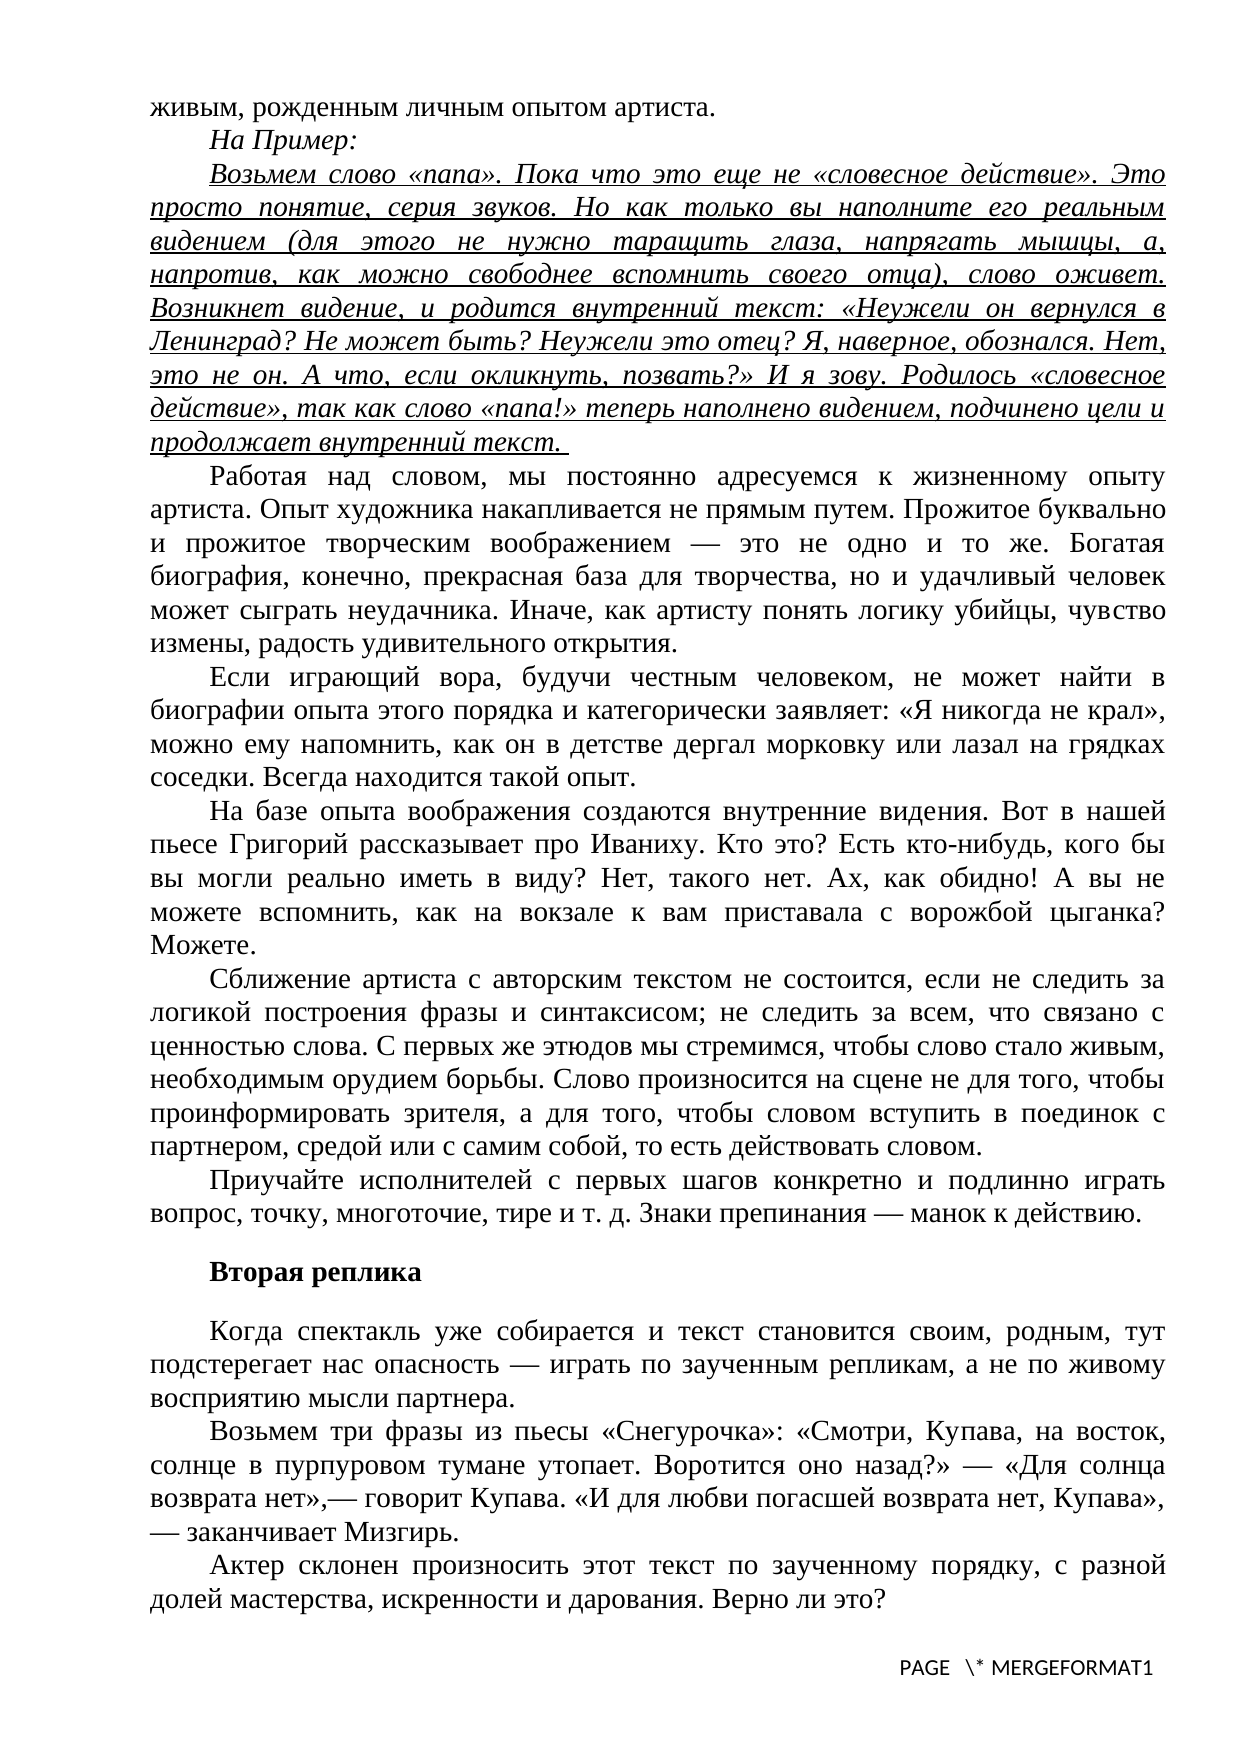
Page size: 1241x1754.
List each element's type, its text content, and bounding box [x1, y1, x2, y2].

text Работая над словом, мы постоянно адресуемся к жизненному опыту артиста. Опыт художника накапливается не прямым путем. Прожитое буквально и прожитое творческим воображением — это не одно и то же. Богатая биография, конечно, прекрасная база для творчества, но и удачливый человек может сыграть неудачника. Иначе, как артисту понять логику убийцы, чувство измены, радость удивительного открытия. [150, 458, 1166, 659]
text Когда спектакль уже собирается и текст становится своим, родным, тут подстерегает нас опасность — играть по заученным репликам, а не по живому восприятию мысли партнера. [150, 1313, 1166, 1413]
text На Пример: [150, 122, 1166, 156]
text Сближение артиста с авторским текстом не состоится, если не следить за логикой построения фразы и синтаксисом; не следить за всем, что связано с ценностью слова. С первых же этюдов мы стремимся, чтобы слово стало живым, необходимым орудием борьбы. Слово произносится на сцене не для того, чтобы проинформировать зрителя, а для того, чтобы словом вступить в поединок с партнером, средой или с самим собой, то есть действовать словом. [150, 961, 1166, 1162]
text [150, 89, 1166, 122]
text Актер склонен произносить этот текст по заученному порядку, с разной долей мастерства, искренности и дарования. Верно ли это? [150, 1547, 1166, 1614]
text Возьмем три фразы из пьесы «Снегурочка»: «Смотри, Купава, на восток, солнце в пурпуровом тумане утопает. Воротится оно назад?» — «Для солнца возврата нет»,— говорит Купава. «И для любви погасшей возврата нет, Купава»,— заканчивает Мизгирь. [150, 1413, 1166, 1547]
text Если играющий вора, будучи честным человеком, не может найти в биографии опыта этого порядка и категорически заявляет: «Я никогда не крал», можно ему напомнить, как он в детстве дергал морковку или лазал на грядках соседки. Всегда находится такой опыт. [150, 659, 1166, 793]
text Возьмем слово «папа». Пока что это еще не «словесное действие». Это просто понятие, серия звуков. Но как только вы наполните его реальным видением (для этого не нужно таращить глаза, напрягать мышцы, а, напротив, как можно свободнее вспомнить своего отца), слово оживет. Возникнет видение, и родится внутренний текст: «Неужели он вернулся в Ленинград? Не может быть? Неужели это отец? Я, наверное, обознался. Нет, это не он. А что, если окликнуть, позвать?» И я зову. Родилось «словесное действие», так как слово «папа!» теперь наполнено видением, подчинено цели и продолжает внутренний текст. [150, 421, 1166, 458]
text Возьмем слово «папа». Пока что это еще не «словесное действие». Это просто понятие, серия звуков. Но как только вы наполните его реальным видением (для этого не нужно таращить глаза, напрягать мышцы, а, напротив, как можно свободнее вспомнить своего отца), слово оживет. Возникнет видение, и родится внутренний текст: «Неужели он вернулся в Ленинград? Не может быть? Неужели это отец? Я, наверное, обознался. Нет, это не он. А что, если окликнуть, позвать?» И я зову. Родилось «словесное действие», так как слово «папа!» теперь наполнено видением, подчинено цели и продолжает внутренний текст. [150, 156, 1166, 218]
text На базе опыта воображения создаются внутренние видения. Вот в нашей пьесе Григорий рассказывает про Иваниху. Кто это? Есть кто-нибудь, кого бы вы могли реально иметь в виду? Нет, такого нет. Ах, как обидно! А вы не можете вспомнить, как на вокзале к вам приставала с ворожбой цыганка? Можете. [150, 793, 1166, 961]
text Вторая реплика [150, 1254, 1166, 1288]
text Приучайте исполнителей с первых шагов конкретно и подлинно играть вопрос, точку, многоточие, тире и т. д. Знаки препинания — манок к действию. [150, 1162, 1166, 1229]
